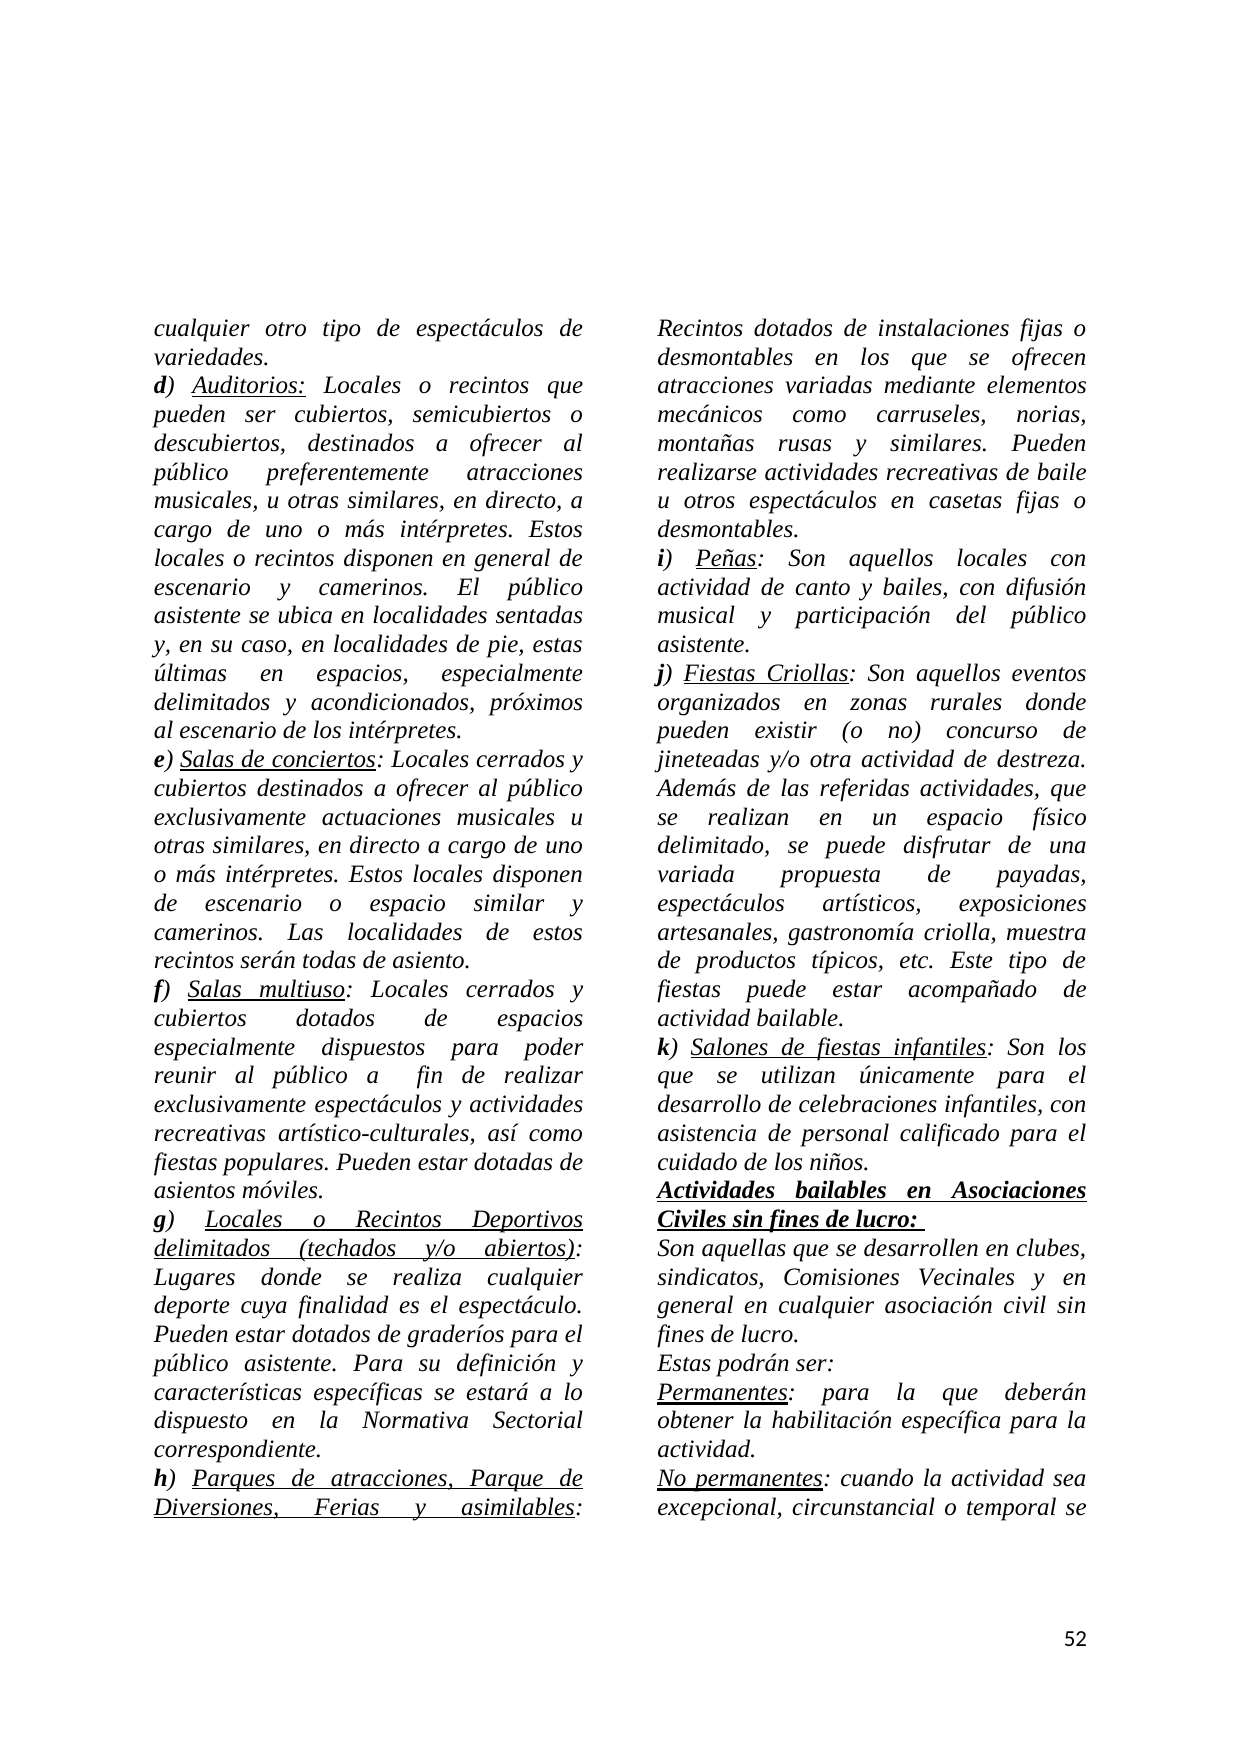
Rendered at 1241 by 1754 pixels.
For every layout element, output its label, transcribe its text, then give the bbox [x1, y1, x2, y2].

text f) Salas multiuso: Locales cerrados y cubiertos dotados de espacios especialmente dispuestos para poder reunir al público a fin de realizar exclusivamente espectáculos y actividades recreativas artístico-culturales, así como fiestas populares. Pueden estar dotadas de asientos móviles. [153, 974, 583, 1204]
text Actividades bailables en Asociaciones Civiles sin fines de lucro: [657, 1202, 1087, 1233]
text g) Locales o Recintos Deportivos delimitados (techados y/o abiertos): Lugares donde se realiza cualquier deporte cuya finalidad es el espectáculo. Pueden estar dotados de graderíos para el público asistente. Para su definición y características específicas se estará a lo dispuesto en la Normativa Sectorial correspondiente. [153, 1204, 583, 1463]
text h) Parques de atracciones, Parque de Diversiones, Ferias y asimilables: Recintos dotados de instalaciones fijas o desmontables en los que se ofrecen atracciones variadas mediante elementos mecánicos como carruseles, norias, montañas rusas y similares. Pueden realizarse actividades recreativas de baile u otros espectáculos en casetas fijas o desmontables. [153, 1463, 583, 1521]
text Permanentes: para la que deberán obtener la habilitación específica para la actividad. [657, 1377, 1087, 1463]
text Actividades bailables en Asociaciones Civiles sin fines de lucro: [657, 1176, 1087, 1201]
text d) Auditorios: Locales o recintos que pueden ser cubiertos, semicubiertos o descubiertos, destinados a ofrecer al público preferentemente atracciones musicales, u otras similares, en directo, a cargo de uno o más intérpretes. Estos locales o recintos disponen en general de escenario y camerinos. El público asistente se ubica en localidades sentadas y, en su caso, en localidades de pie, estas últimas en espacios, especialmente delimitados y acondicionados, próximos al escenario de los intérpretes. [153, 371, 583, 744]
text j) Fiestas Criollas: Son aquellos eventos organizados en zonas rurales donde pueden existir (o no) concurso de jineteadas y/o otra actividad de destreza. Además de las referidas actividades, que se realizan en un espacio físico delimitado, se puede disfrutar de una variada propuesta de payadas, espectáculos artísticos, exposiciones artesanales, gastronomía criolla, muestra de productos típicos, etc. Este tipo de fiestas puede estar acompañado de actividad bailable. [657, 658, 1087, 1032]
text Son aquellas que se desarrollen en clubes, sindicatos, Comisiones Vecinales y en general en cualquier asociación civil sin fines de lucro. [657, 1233, 1087, 1348]
text k) Salones de fiestas infantiles: Son los que se utilizan únicamente para el desarrollo de celebraciones infantiles, con asistencia de personal calificado para el cuidado de los niños. [657, 1032, 1087, 1176]
text Estas podrán ser: [657, 1348, 1087, 1377]
text e) Salas de conciertos: Locales cerrados y cubiertos destinados a ofrecer al público exclusivamente actuaciones musicales u otras similares, en directo a cargo de uno o más intérpretes. Estos locales disponen de escenario o espacio similar y camerinos. Las localidades de estos recintos serán todas de asiento. [153, 744, 583, 974]
text i) Peñas: Son aquellos locales con actividad de canto y bailes, con difusión musical y participación del público asistente. [657, 543, 1087, 658]
text h) Parques de atracciones, Parque de Diversiones, Ferias y asimilables: Recintos dotados de instalaciones fijas o desmontables en los que se ofrecen atracciones variadas mediante elementos mecánicos como carruseles, norias, montañas rusas y similares. Pueden realizarse actividades recreativas de baile u otros espectáculos en casetas fijas o desmontables. [657, 313, 1087, 543]
